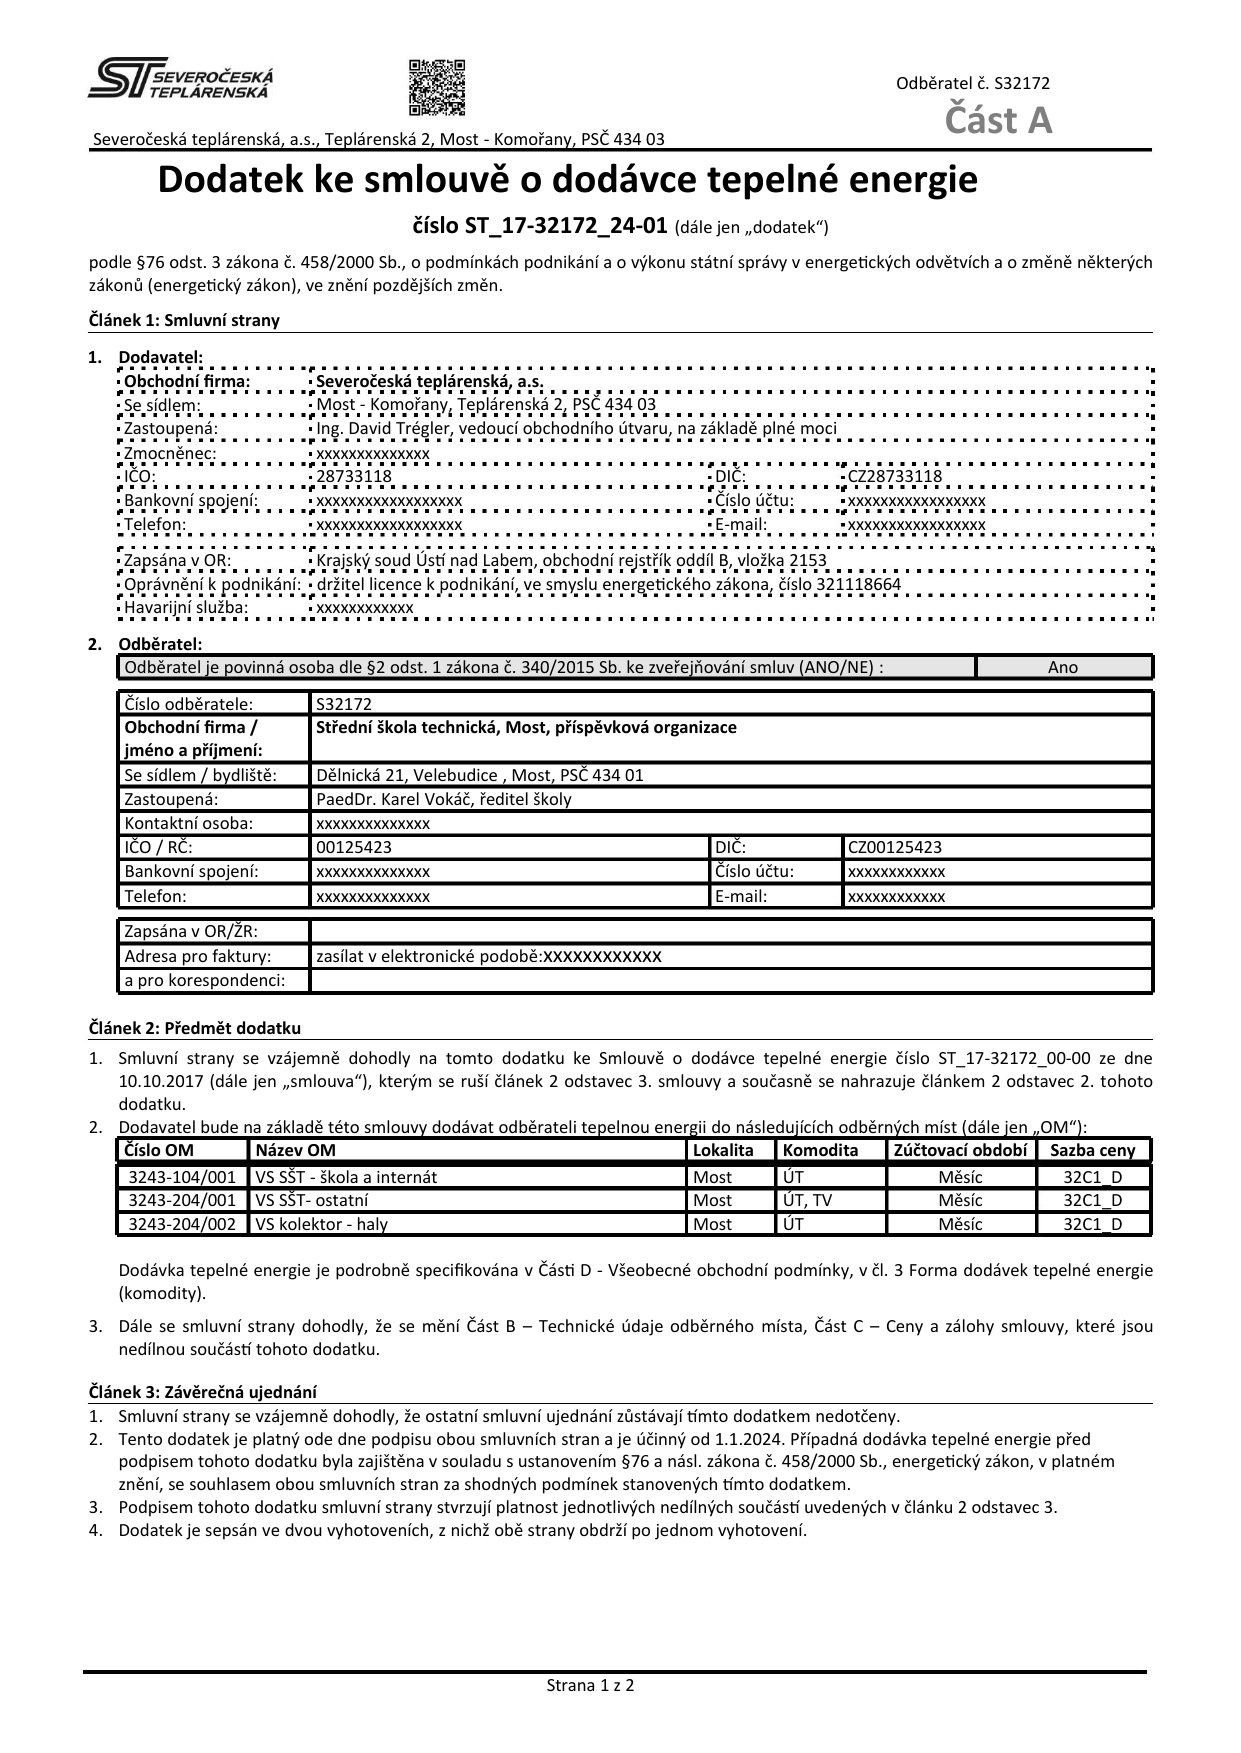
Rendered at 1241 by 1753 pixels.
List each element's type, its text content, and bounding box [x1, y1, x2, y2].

text Zmocněnec: [124, 441, 243, 464]
text 243-104/001 VS SŠT - škola a internát [138, 1165, 462, 1188]
text IČO / RČ: [124, 835, 278, 858]
text Zúčtovací období Sazba ceny [894, 1138, 1160, 1161]
text CZ00125423 [848, 835, 968, 858]
text Obchodní firma: [124, 369, 275, 392]
picture [80, 1669, 1149, 1677]
text Telefon: [124, 512, 283, 535]
text Komodita [783, 1138, 884, 1161]
text xxxxxxxxxxxx [316, 596, 580, 618]
text 32C1_D [1063, 1212, 1148, 1234]
text Dodavatel bude na základě této smlouvy dodávat odběrateli tepelnou energii do následujících odběrných míst (dále jen „OM“): [118, 1115, 1110, 1138]
text CZ28733118 [848, 464, 967, 487]
text Dodatek ke smlouvě o dodávce tepelné energie [157, 151, 1004, 202]
text (komodity). [118, 1281, 1177, 1304]
text Číslo OM [124, 1138, 219, 1161]
text Dělnická 21, Velebudice , Most, PSČ 434 01 [316, 763, 668, 786]
text 00125423 [316, 835, 417, 858]
text E-mail: [715, 512, 819, 535]
text jméno a příjmení: [124, 738, 302, 761]
text Odběratel č. S32172 [896, 71, 1075, 94]
text xxxxxxxxxxxxxxxxxx [316, 488, 498, 511]
text xxxxxxxxxxxxxx [316, 859, 499, 882]
text Článek 3: Závěrečná ujednání [89, 1380, 341, 1403]
text Měsíc [938, 1212, 1008, 1234]
text 1. [89, 1046, 118, 1069]
text Odběratel: [118, 632, 227, 654]
text PaedDr. Karel Vokáč, ředitel školy [316, 787, 668, 810]
text xxxxxxxxxxxx [848, 859, 1069, 882]
text Článek 1: Smluvní strany [89, 308, 304, 331]
text Článek 2: Předmět dodatku [89, 1016, 326, 1039]
text Se sídlem: [124, 393, 275, 416]
text Zapsána v OR/ŽR: [124, 919, 283, 942]
text Most [693, 1165, 757, 1188]
picture [85, 1036, 1155, 1042]
text IČO: [124, 464, 243, 487]
text xxxxxxxxxxxx [848, 884, 1069, 907]
text 1. [88, 345, 118, 368]
text dodatku. [118, 1092, 211, 1115]
text S32172 [316, 692, 397, 714]
text Název OM [255, 1138, 361, 1161]
text a pro korespondenci: [124, 968, 310, 991]
text Se sídlem / bydliště: [124, 763, 302, 786]
text 2. [88, 632, 118, 654]
text Ano [1048, 655, 1103, 678]
text Telefon: [124, 884, 283, 907]
text nedílnou součástí tohoto dodatku. [118, 1337, 1177, 1359]
text 32C1_D [1063, 1188, 1148, 1211]
text podle §76 odst. 3 zákona č. 458/2000 Sb., o podmínkách podnikání a o výkonu státní správy v energetických odvětvích a o změně některých [89, 250, 1177, 273]
text 32C1_D [1063, 1165, 1148, 1188]
text Měsíc [938, 1165, 1008, 1188]
text Střední škola technická, Most, příspěvková organizace [316, 715, 761, 738]
picture [115, 652, 1157, 683]
text Zapsána v OR: [124, 548, 256, 571]
text xxxxxxxxxxxxxx [316, 811, 772, 834]
text . [98, 1518, 118, 1541]
text DIČ: [715, 464, 771, 487]
picture [115, 365, 1157, 539]
text Podpisem tohoto dodatku smluvní strany stvrzují platnost jednotlivých nedílných součástí uvedených v článku 2 odstavec 3. [118, 1495, 1082, 1518]
picture [115, 688, 1157, 912]
text Číslo účtu: [715, 488, 819, 511]
text ÚT [783, 1165, 857, 1188]
text Dodavatel: [118, 345, 275, 368]
text podpisem tohoto dodatku byla zajištěna v souladu s ustanovením §76 a násl. zákona č. 458/2000 Sb., energetický zákon, v platném [118, 1449, 1139, 1472]
picture [115, 544, 1157, 623]
text Severočeská teplárenská, a.s., Teplárenská 2, Most - Komořany, PSČ 434 03 [93, 127, 690, 150]
text Číslo odběratele: [124, 692, 302, 714]
text Severočeská teplárenská, a.s. [316, 369, 569, 392]
text Oprávnění k podnikání: držitel licence k podnikání, ve smyslu energetického zákona, číslo 321118664 [124, 572, 926, 595]
text . [98, 1404, 118, 1427]
text Lokalita [693, 1138, 779, 1161]
picture [85, 329, 1155, 335]
text Dále se smluvní strany dohodly, že se mění Část B – Technické údaje odběrného místa, Část C – Ceny a zálohy smlouvy, které jsou [118, 1314, 1177, 1337]
text . [98, 1427, 118, 1449]
text Adresa pro faktury: [124, 944, 310, 967]
text Číslo účtu: [715, 859, 819, 882]
text Smluvní strany se vzájemně dohodly na tomto dodatku ke Smlouvě o dodávce tepelné energie číslo ST_17-32172_00-00 ze dne [118, 1046, 1177, 1069]
text 10.10.2017 (dále jen „smlouva“), kterým se ruší článek 2 odstavec 3. smlouvy a současně se nahrazuje článkem 2 odstavec 2. tohoto [118, 1069, 1177, 1092]
text Dodatek je sepsán ve dvou vyhotoveních, z nichž obě strany obdrží po jednom vyhotovení. [118, 1518, 1082, 1541]
text xxxxxxxxxxxxxx [316, 441, 861, 464]
picture [115, 916, 1157, 997]
text xxxxxxxxxxxxxxxxxx [316, 512, 498, 535]
text xxxxxxxxxxxxxxxxx [848, 512, 1038, 535]
text 28733118 [316, 464, 417, 487]
text Zastoupená: [124, 416, 243, 439]
text DIČ: [715, 835, 771, 858]
text Most - Komořany, Teplárenská 2, PSČ 434 03 [316, 392, 861, 415]
text Část A [944, 93, 1078, 144]
text Bankovní spojení: [124, 859, 283, 882]
text Zastoupená: [124, 787, 302, 810]
text Krajský soud Ústí nad Labem, obchodní rejstřík oddíl B, vložka 2153 [316, 548, 852, 571]
text Smluvní strany se vzájemně dohodly, že ostatní smluvní ujednání zůstávají tímto dodatkem nedotčeny. [118, 1404, 1139, 1427]
text Měsíc [938, 1188, 1008, 1211]
picture [114, 1138, 1155, 1239]
picture [86, 49, 1168, 154]
text 2. [89, 1115, 118, 1138]
text číslo ST_17-32172_24-01 (dále jen „dodatek“) [412, 209, 853, 239]
text Bankovní spojení: [124, 488, 283, 511]
text Ing. David Trégler, vedoucí obchodního útvaru, na základě plné moci [316, 416, 861, 439]
text Kontaktní osoba: [124, 811, 278, 834]
text Havarijní služba: [124, 596, 273, 618]
picture [85, 1400, 1155, 1406]
text Strana 1 z 2 [547, 1673, 660, 1696]
text zákonů (energetický zákon), ve znění pozdějších změn. [89, 273, 1177, 296]
text 243-204/001 VS SŠT- ostatní [138, 1188, 462, 1211]
text ÚT [783, 1212, 857, 1234]
text 243-204/002 VS kolektor - haly [138, 1212, 462, 1234]
text 3. [89, 1314, 118, 1337]
text Odběratel je povinná osoba dle §2 odst. 1 zákona č. 340/2015 Sb. ke zveřejňování smluv (ANO/NE) : [124, 655, 908, 678]
text E-mail: [715, 884, 819, 907]
text Dodávka tepelné energie je podrobně specifikována v Části D - Všeobecné obchodní podmínky, v čl. 3 Forma dodávek tepelné energie [118, 1258, 1177, 1281]
text xxxxxxxxxxxxxx [316, 884, 499, 907]
text znění, se souhlasem obou smluvních stran za shodných podmínek stanovených tímto dodatkem. [118, 1472, 1139, 1495]
text xxxxxxxxxxxxxxxxx [848, 488, 1038, 511]
text Most [693, 1212, 757, 1234]
text ÚT, TV [783, 1188, 857, 1211]
text Tento dodatek je platný ode dne podpisu obou smluvních stran a je účinný od 1.1.2024. Případná dodávka tepelné energie před [118, 1427, 1139, 1449]
text Most [693, 1188, 757, 1211]
text . [98, 1495, 118, 1518]
text zasílat v elektronické podobě:xxxxxxxxxxxx [316, 944, 770, 967]
text Obchodní firma / [124, 715, 302, 738]
